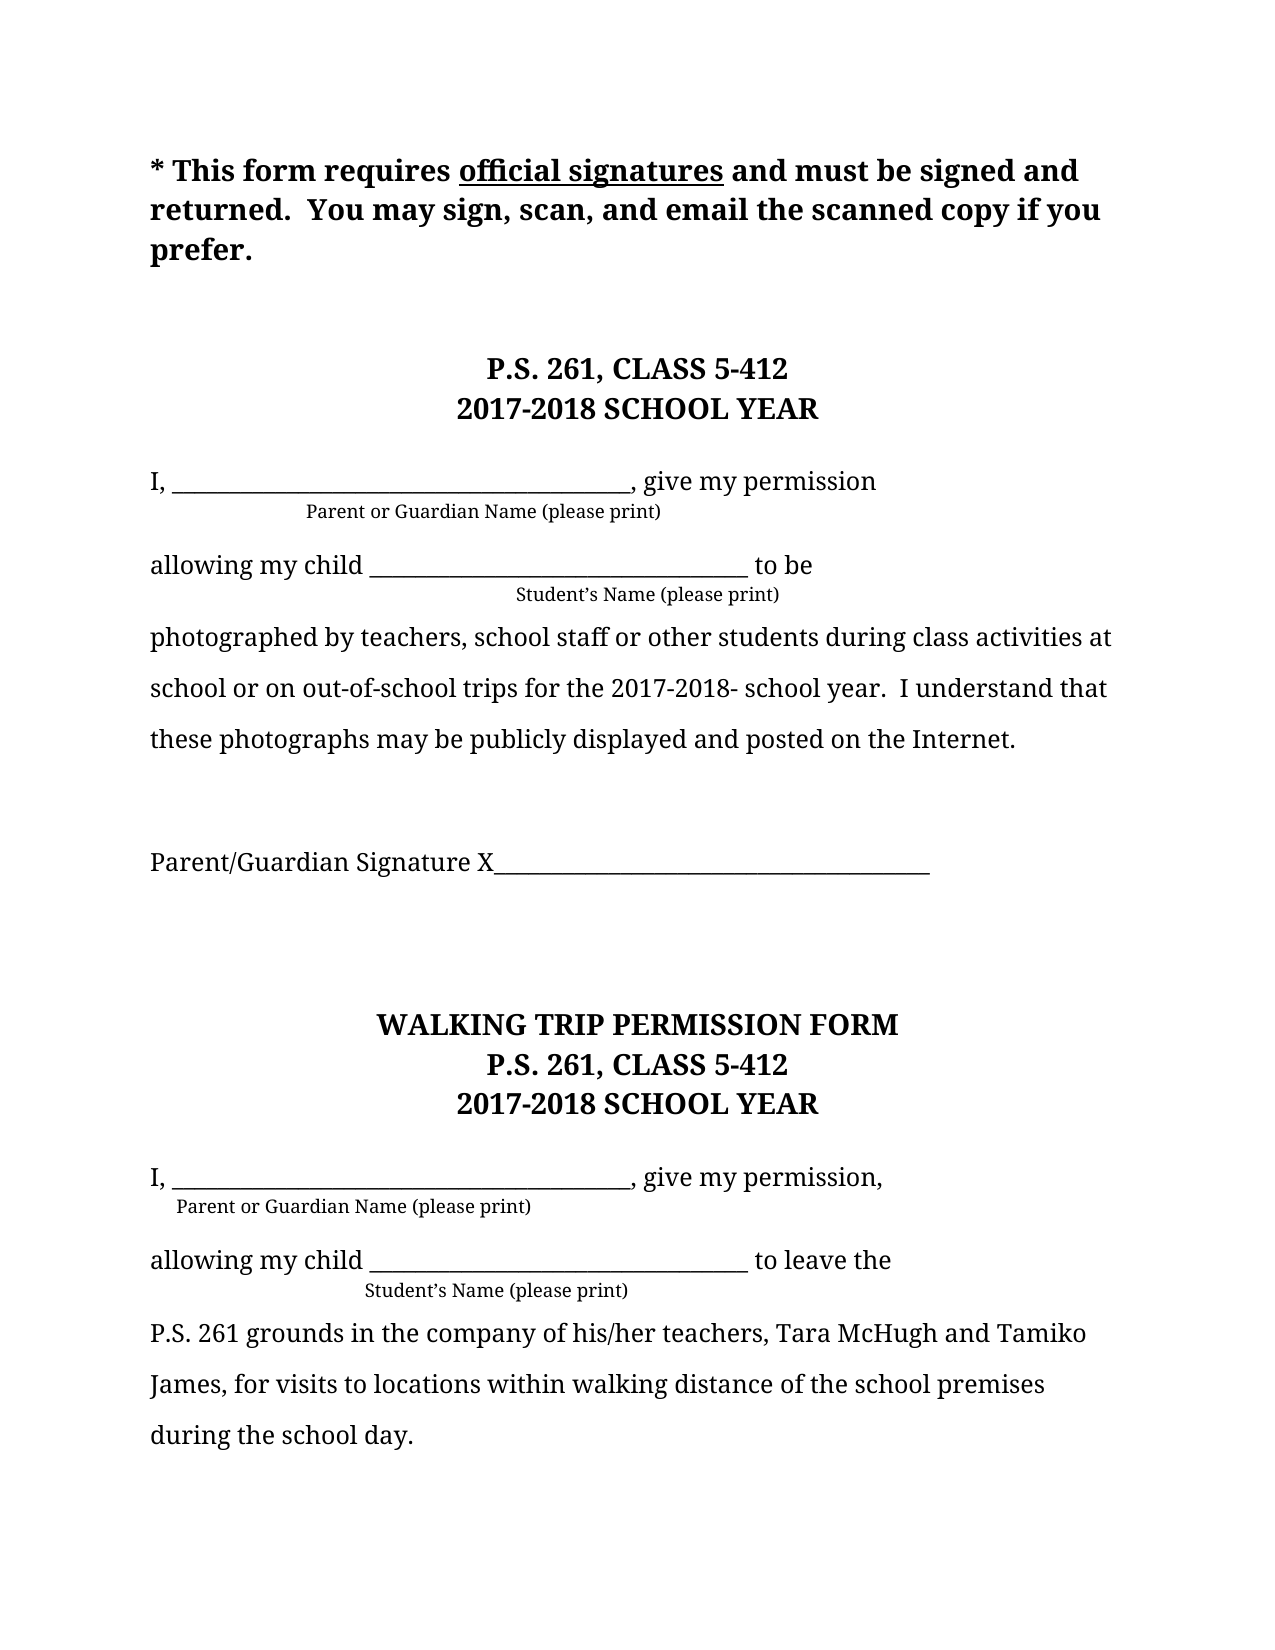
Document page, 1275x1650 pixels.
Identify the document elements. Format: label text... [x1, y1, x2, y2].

text Student’s Name (please print) [150, 582, 1125, 607]
text P.S. 261 grounds in the company of his/her teachers, Tara McHugh and Tamiko James, for visits to locations within walking distance of the school premises during the school day. [150, 1315, 1125, 1451]
text 2017-2018 SCHOOL YEAR [150, 388, 1125, 428]
text Parent or Guardian Name (please print) [150, 1193, 1125, 1219]
text allowing my child _________________________________ to be [150, 547, 1125, 582]
text I, ________________________________________, give my permission, [150, 1159, 1125, 1193]
text P.S. 261, CLASS 5-412 [150, 1044, 1125, 1084]
text P.S. 261, CLASS 5-412 [150, 348, 1125, 388]
text allowing my child _________________________________ to leave the [150, 1243, 1125, 1277]
text Student’s Name (please print) [150, 1277, 1125, 1303]
text photographed by teachers, school staff or other students during class activities at school or on out-of-school trips for the 2017-2018- school year. I understand that these photographs may be publicly displayed and posted on the Internet. [150, 620, 1125, 756]
text I, ________________________________________, give my permission [150, 464, 1125, 498]
text WALKING TRIP PERMISSION FORM [150, 1004, 1125, 1044]
text Parent or Guardian Name (please print) [150, 498, 1125, 523]
text * This form requires official signatures and must be signed and returned. You may sign, scan, and email the scanned copy if you prefer. [150, 150, 1125, 269]
text 2017-2018 SCHOOL YEAR [150, 1084, 1125, 1123]
text Parent/Guardian Signature X______________________________________ [150, 845, 1125, 879]
